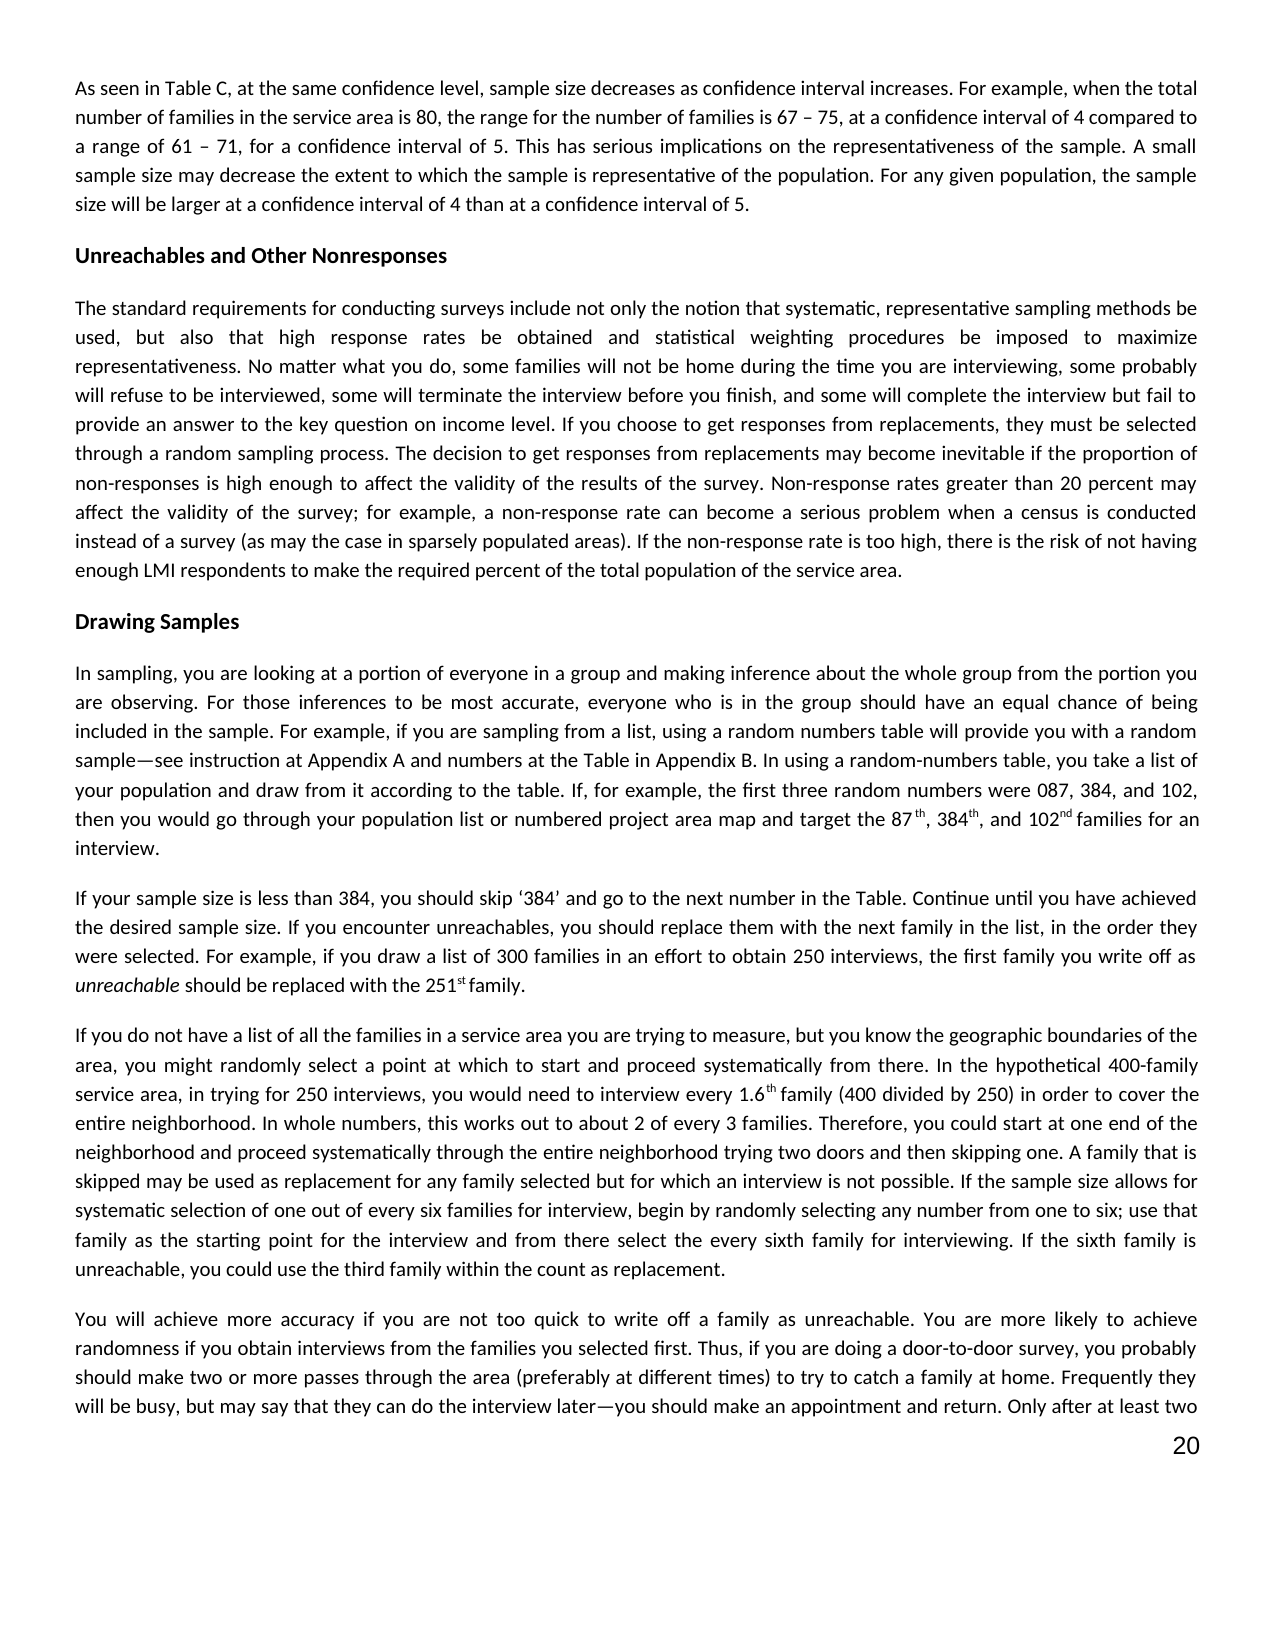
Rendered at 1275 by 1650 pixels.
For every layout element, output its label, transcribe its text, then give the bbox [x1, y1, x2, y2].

text Unreachables and Other Nonresponses [75, 242, 1200, 270]
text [75, 1306, 1200, 1419]
text If you do not have a list of all the families in a service area you are trying to measure, but you know the geographic boundaries of the area, you might randomly select a point at which to start and proceed systematically from there. In the hypothetical 400-family service area, in trying for 250 interviews, you would need to interview every 1.6th family (400 divided by 250) in order to cover the entire neighborhood. In whole numbers, this works out to about 2 of every 3 families. Therefore, you could start at one end of the neighborhood and proceed systematically through the entire neighborhood trying two doors and then skipping one. A family that is skipped may be used as replacement for any family selected but for which an interview is not possible. If the sample size allows for systematic selection of one out of every six families for interview, begin by randomly selecting any number from one to six; use that family as the starting point for the interview and from there select the every sixth family for interviewing. If the sixth family is unreachable, you could use the third family within the count as replacement. [75, 1023, 1200, 1281]
text As seen in Table C, at the same confidence level, sample size decreases as confidence interval increases. For example, when the total number of families in the service area is 80, the range for the number of families is 67 – 75, at a confidence interval of 4 compared to a range of 61 – 71, for a confidence interval of 5. This has serious implications on the representativeness of the sample. A small sample size may decrease the extent to which the sample is representative of the population. For any given population, the sample size will be larger at a confidence interval of 4 than at a confidence interval of 5. [75, 75, 1200, 217]
text If your sample size is less than 384, you should skip ‘384’ and go to the next number in the Table. Continue until you have achieved the desired sample size. If you encounter unreachables, you should replace them with the next family in the list, in the order they were selected. For example, if you draw a list of 300 families in an effort to obtain 250 interviews, the first family you write off as unreachable should be replaced with the 251st family. [75, 885, 1200, 998]
text The standard requirements for conducting surveys include not only the notion that systematic, representative sampling methods be used, but also that high response rates be obtained and statistical weighting procedures be imposed to maximize representativeness. No matter what you do, some families will not be home during the time you are interviewing, some probably will refuse to be interviewed, some will terminate the interview before you finish, and some will complete the interview but fail to provide an answer to the key question on income level. If you choose to get responses from replacements, they must be selected through a random sampling process. The decision to get responses from replacements may become inevitable if the proportion of non-responses is high enough to affect the validity of the results of the survey. Non-response rates greater than 20 percent may affect the validity of the survey; for example, a non-response rate can become a serious problem when a census is conducted instead of a survey (as may the case in sparsely populated areas). If the non-response rate is too high, there is the risk of not having enough LMI respondents to make the required percent of the total population of the service area. [75, 295, 1200, 583]
text Drawing Samples [75, 607, 1200, 635]
text In sampling, you are looking at a portion of everyone in a group and making inference about the whole group from the portion you are observing. For those inferences to be most accurate, everyone who is in the group should have an equal chance of being included in the sample. For example, if you are sampling from a list, using a random numbers table will provide you with a random sample—see instruction at Appendix A and numbers at the Table in Appendix B. In using a random-numbers table, you take a list of your population and draw from it according to the table. If, for example, the first three random numbers were 087, 384, and 102, then you would go through your population list or numbered project area map and target the 87th, 384th, and 102nd families for an interview. [75, 660, 1200, 861]
